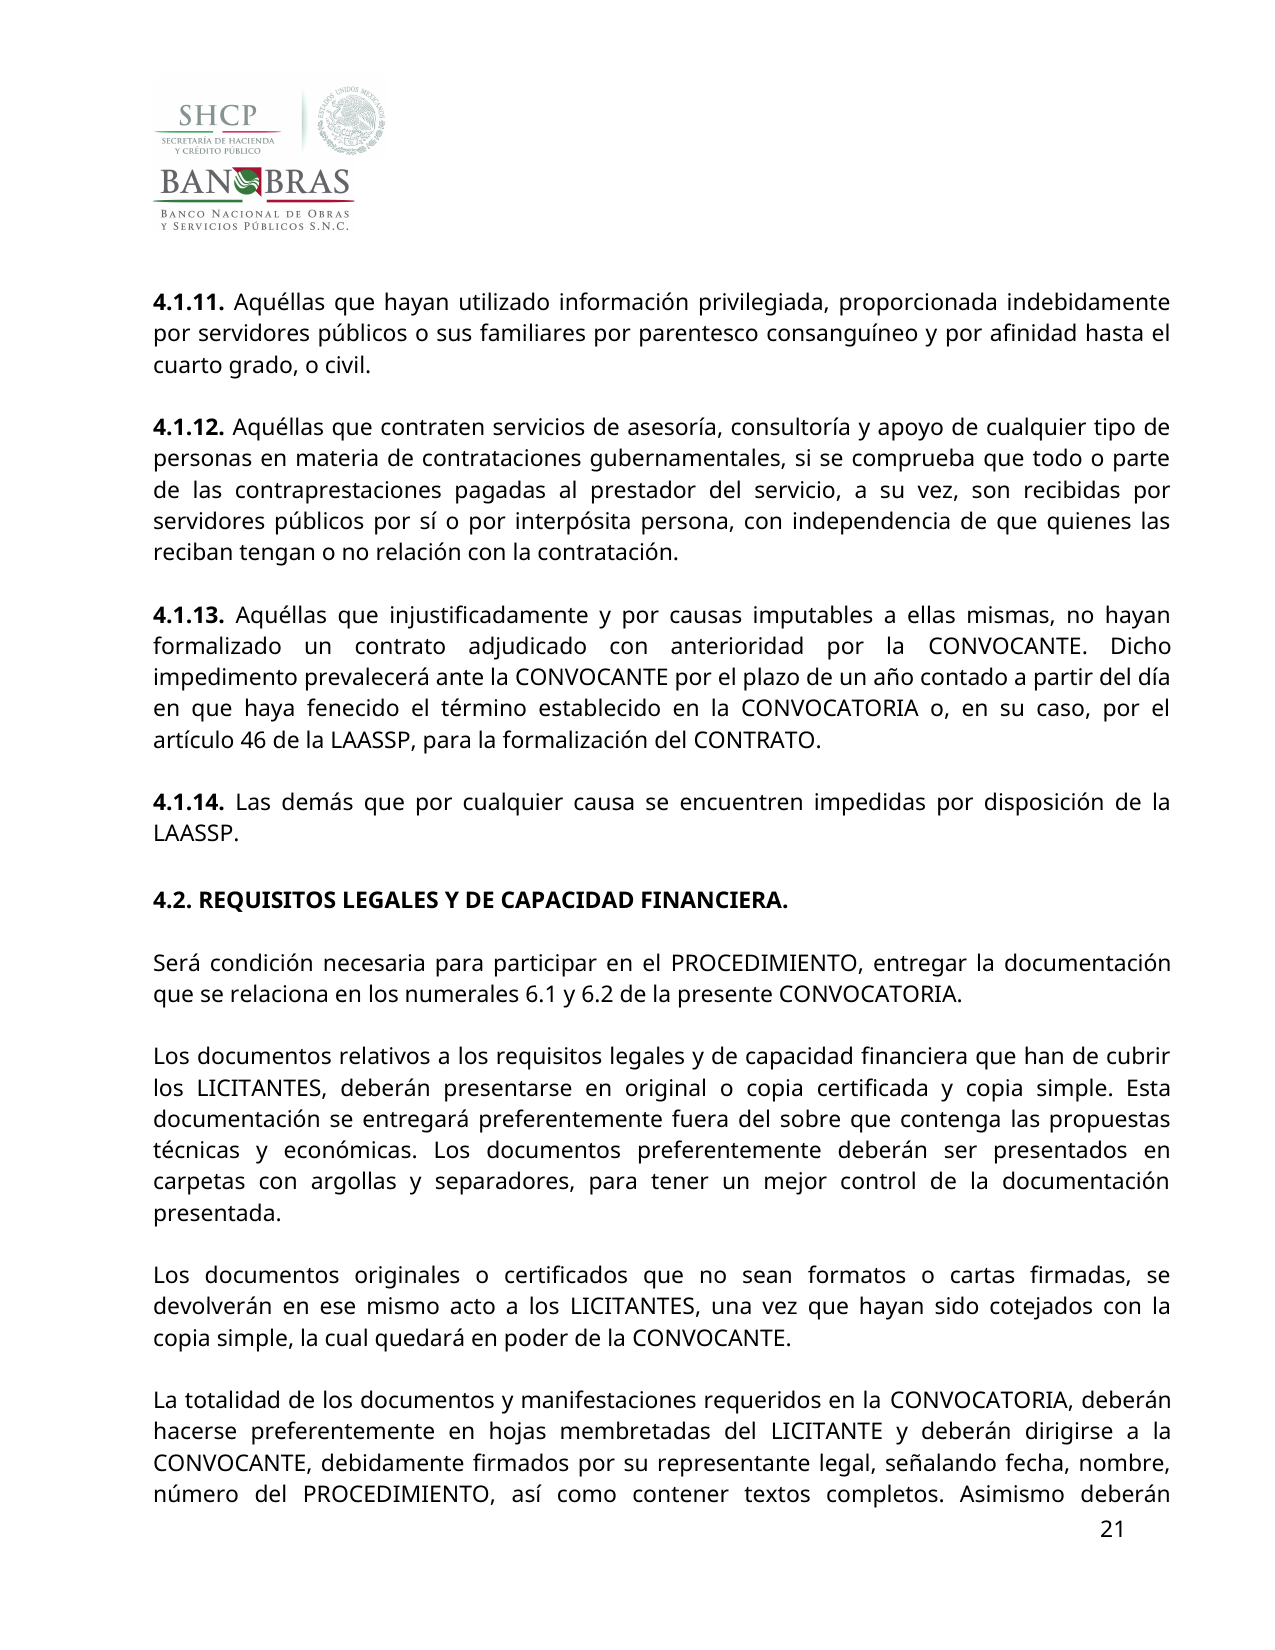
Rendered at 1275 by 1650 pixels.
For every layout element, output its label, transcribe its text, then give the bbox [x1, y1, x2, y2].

text Los documentos originales o certificados que no sean formatos o cartas firmadas, se devolverán en ese mismo acto a los LICITANTES, una vez que hayan sido cotejados con la copia simple, la cual quedará en poder de la CONVOCANTE. [153, 1259, 1172, 1353]
text 4.1.13. Aquéllas que injustificadamente y por causas imputables a ellas mismas, no hayan formalizado un contrato adjudicado con anterioridad por la CONVOCANTE. Dicho impedimento prevalecerá ante la CONVOCANTE por el plazo de un año contado a partir del día en que haya fenecido el término establecido en la CONVOCATORIA o, en su caso, por el artículo 46 de la LAASSP, para la formalización del CONTRATO. [153, 598, 1172, 755]
text Los documentos relativos a los requisitos legales y de capacidad financiera que han de cubrir los LICITANTES, deberán presentarse en original o copia certificada y copia simple. Esta documentación se entregará preferentemente fuera del sobre que contenga las propuestas técnicas y económicas. Los documentos preferentemente deberán ser presentados en carpetas con argollas y separadores, para tener un mejor control de la documentación presentada. [153, 1040, 1172, 1228]
subtitle 4.2. REQUISITOS LEGALES Y DE CAPACIDAD FINANCIERA. [153, 884, 1126, 915]
text 4.1.11. Aquéllas que hayan utilizado información privilegiada, proporcionada indebidamente por servidores públicos o sus familiares por parentesco consanguíneo y por afinidad hasta el cuarto grado, o civil. [153, 286, 1172, 380]
text 4.1.14. Las demás que por cualquier causa se encuentren impedidas por disposición de la LAASSP. [153, 786, 1172, 848]
picture [152, 158, 355, 233]
text Será condición necesaria para participar en el PROCEDIMIENTO, entregar la documentación que se relaciona en los numerales 6.1 y 6.2 de la presente CONVOCATORIA. [153, 946, 1172, 1009]
text 4.1.12. Aquéllas que contraten servicios de asesoría, consultoría y apoyo de cualquier tipo de personas en materia de contrataciones gubernamentales, si se comprueba que todo o parte de las contraprestaciones pagadas al prestador del servicio, a su vez, son recibidas por servidores públicos por sí o por interpósita persona, con independencia de que quienes las reciban tengan o no relación con la contratación. [153, 411, 1172, 567]
